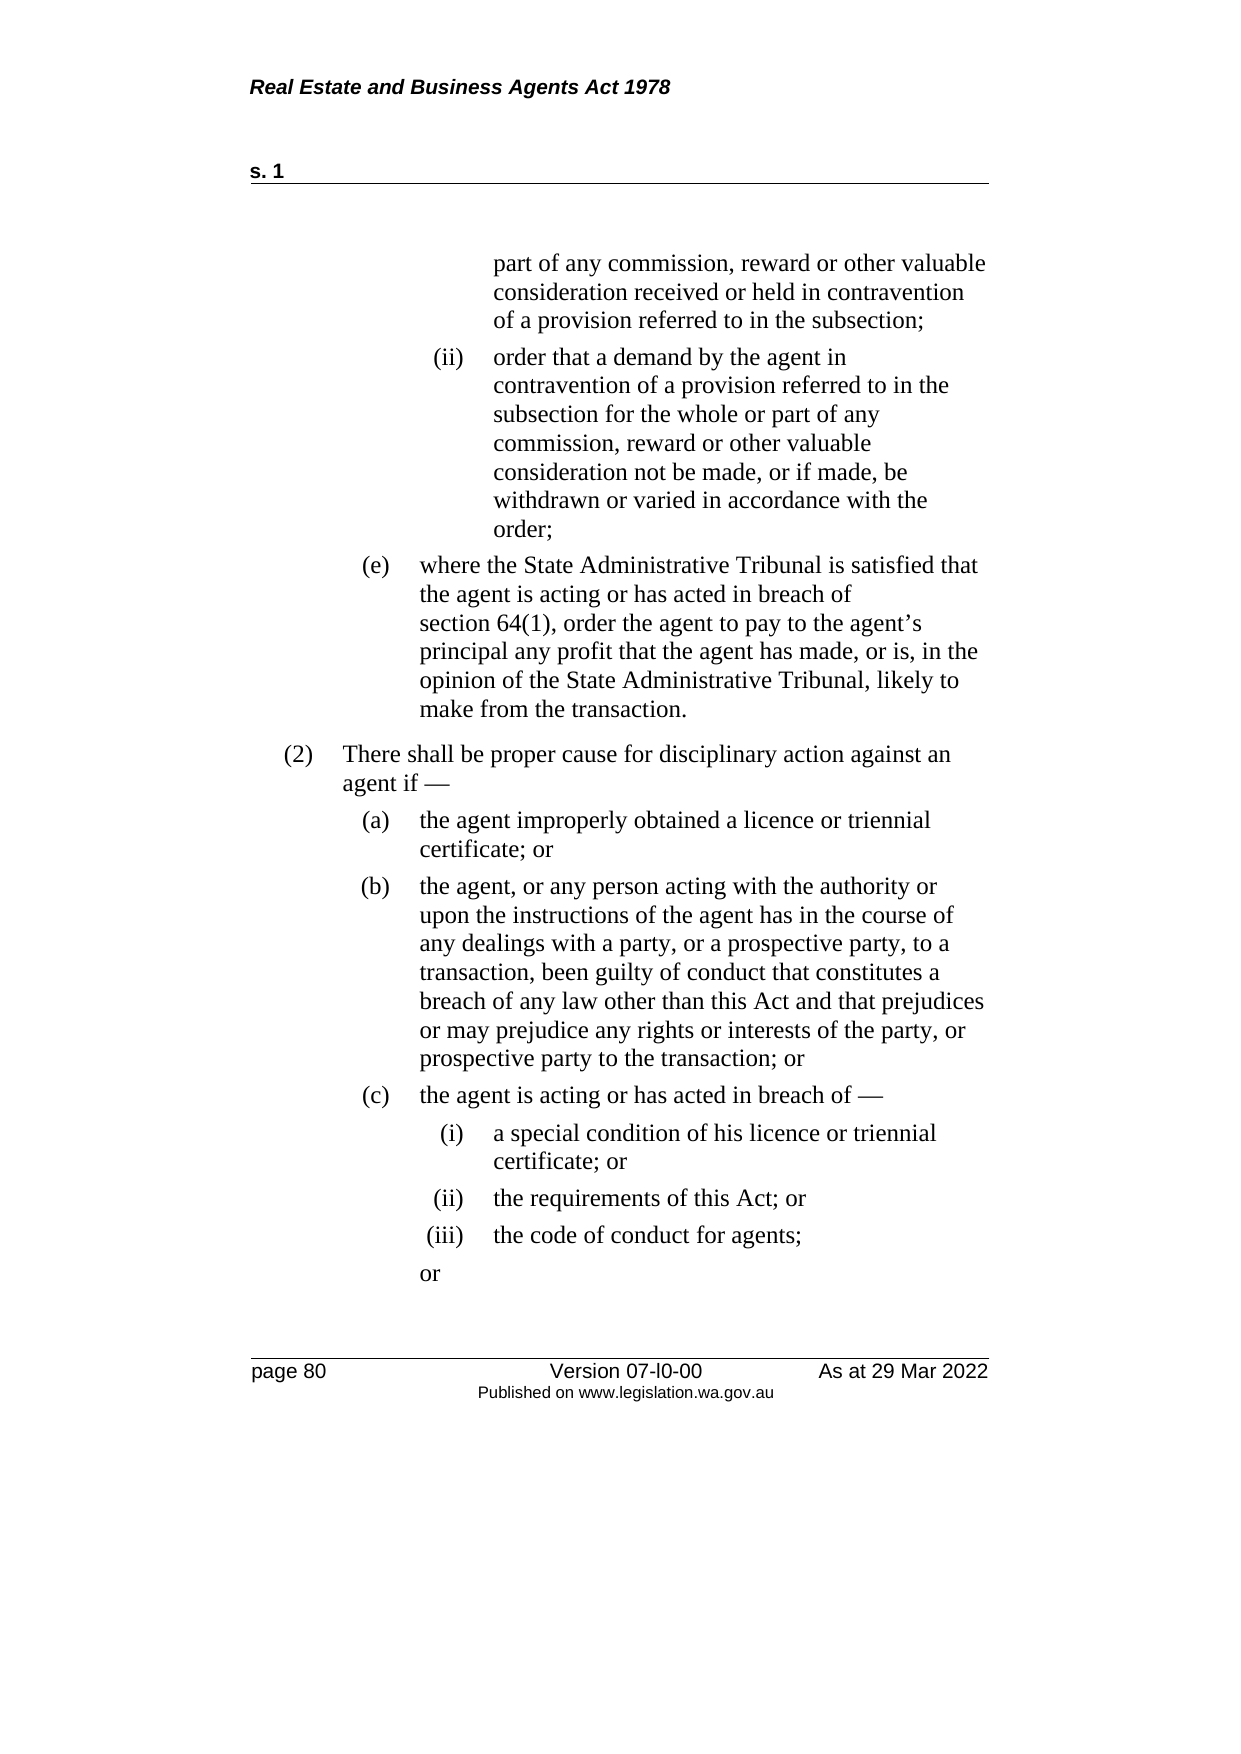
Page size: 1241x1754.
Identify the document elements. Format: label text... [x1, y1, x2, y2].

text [251, 248, 989, 334]
text (i) a special condition of his licence or triennial certificate; or [251, 1118, 989, 1175]
text (b) the agent, or any person acting with the authority or upon the instructions of the agent has in the course of any dealings with a party, or a prospective party, to a transaction, been guilty of conduct that constitutes a breach of any law other than this Act and that prejudices or may prejudice any rights or interests of the party, or prospective party to the transaction; or [251, 871, 989, 1072]
text (e) where the State Administrative Tribunal is satisfied that the agent is acting or has acted in breach of section 64(1), order the agent to pay to the agent’s principal any profit that the agent has made, or is, in the opinion of the State Administrative Tribunal, likely to make from the transaction. [251, 550, 989, 723]
text (c) the agent is acting or has acted in breach of — [251, 1081, 989, 1109]
text (iii) the code of conduct for agents; [251, 1221, 989, 1249]
text (2) There shall be proper cause for disciplinary action against an agent if — [251, 739, 989, 797]
text (ii) order that a demand by the agent in contravention of a provision referred to in the subsection for the whole or part of any commission, reward or other valuable consideration not be made, or if made, be withdrawn or varied in accordance with the order; [251, 342, 989, 543]
text (ii) the requirements of this Act; or [251, 1183, 989, 1212]
text (a) the agent improperly obtained a licence or triennial certificate; or [251, 805, 989, 863]
text or [251, 1258, 989, 1286]
